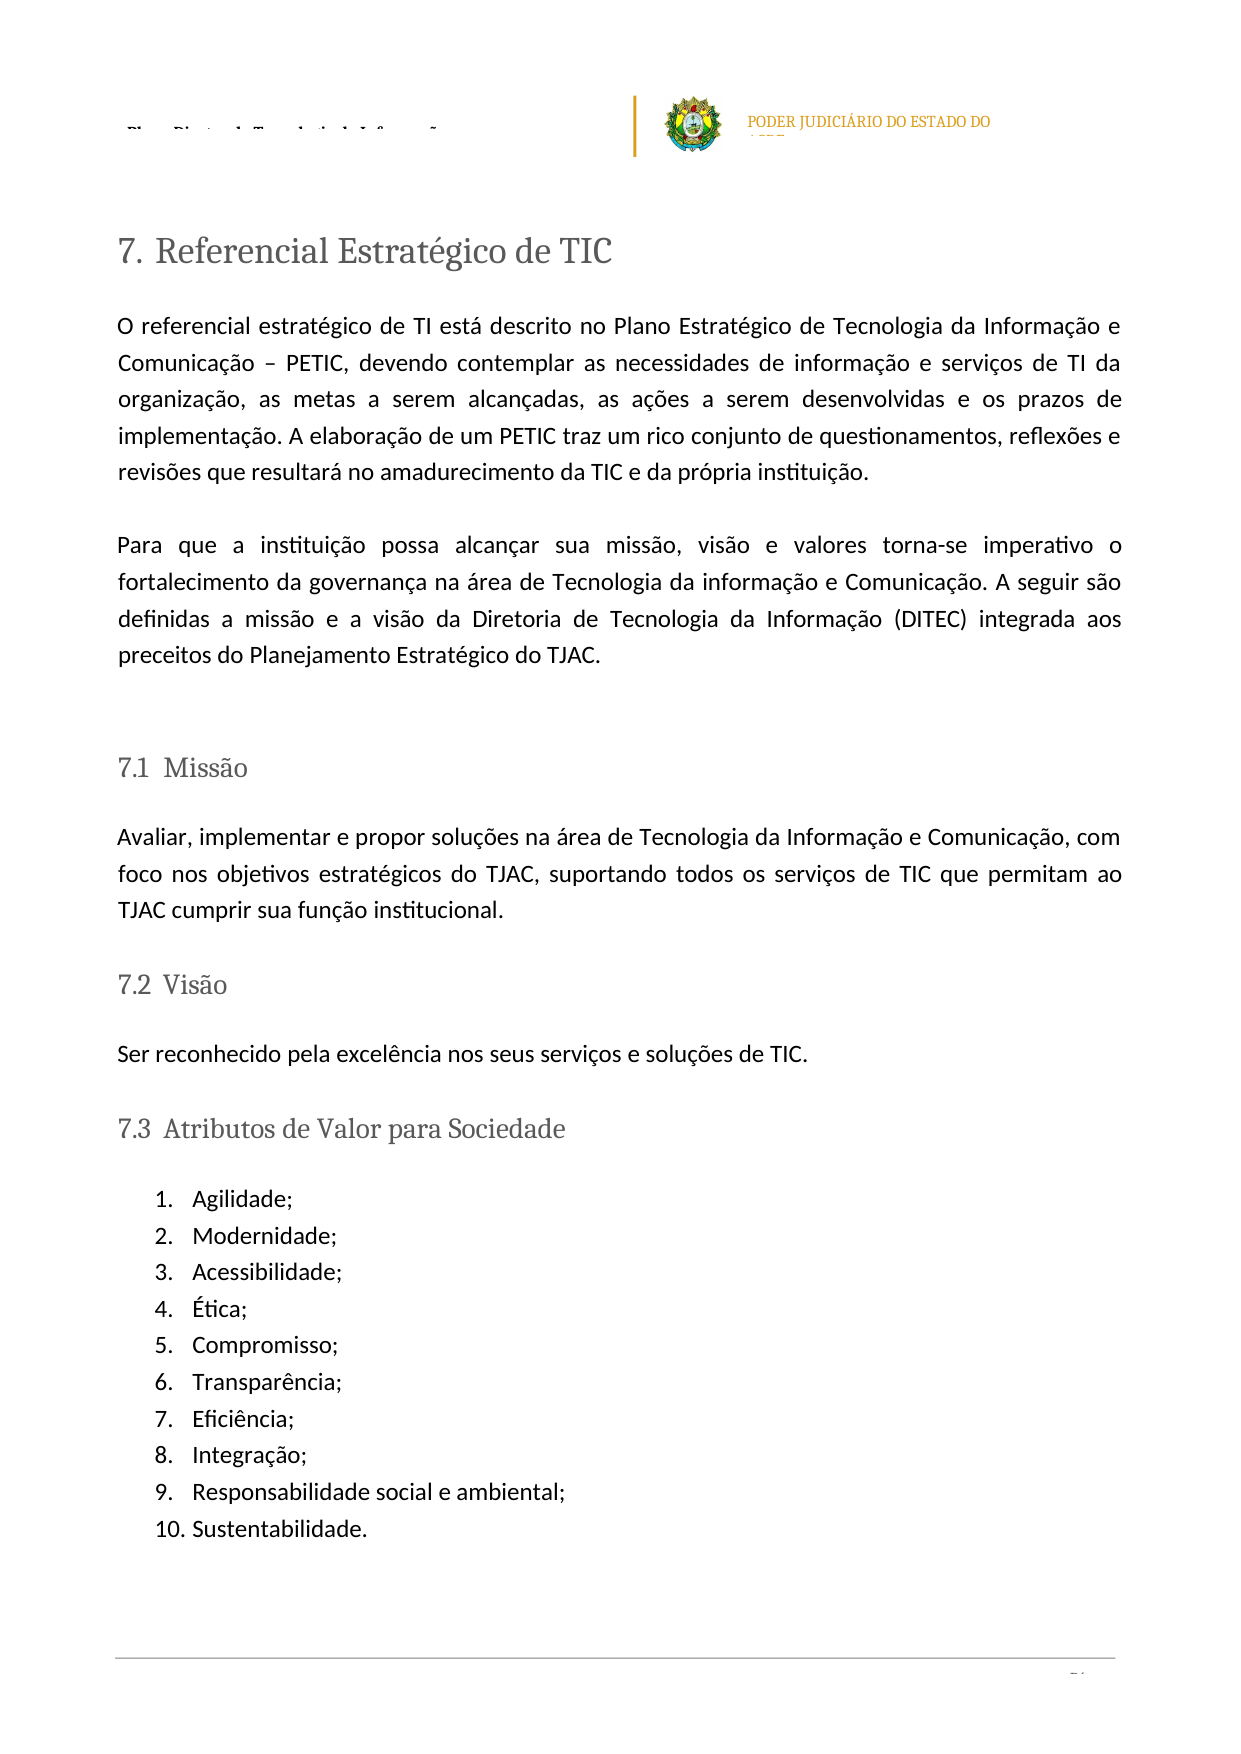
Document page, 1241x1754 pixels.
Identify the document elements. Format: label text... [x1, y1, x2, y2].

text Ser reconhecido pela excelência nos seus serviços e soluções de TIC. [117, 1039, 1148, 1069]
subtitle Atributos de Valor para Sociedade [118, 1113, 1148, 1146]
picture [663, 96, 723, 153]
text O referencial estratégico de TI está descrito no Plano Estratégico de Tecnologia da Informação e Comunicação – PETIC, devendo contemplar as necessidades de informação e serviços de TI da organização, as metas a serem alcançadas, as ações a serem desenvolvidas e os prazos de implementação. A elaboração de um PETIC traz um rico conjunto de questionamentos, reﬂexões e revisões que resultará no amadurecimento da TIC e da própria instituição. [117, 310, 1123, 487]
list Acessibilidade; [154, 1256, 1148, 1287]
list Compromisso; [154, 1329, 1148, 1360]
list Modernidade; [154, 1220, 1148, 1250]
subtitle Missão [118, 751, 1148, 784]
list Integração; [154, 1439, 1148, 1470]
list Ética; [154, 1293, 1148, 1323]
text Para que a instituição possa alcançar sua missão, visão e valores torna-se imperativo o fortalecimento da governança na área de Tecnologia da informação e Comunicação. A seguir são definidas a missão e a visão da Diretoria de Tecnologia da Informação (DITEC) integrada aos preceitos do Planejamento Estratégico do TJAC. [117, 529, 1123, 670]
list Responsabilidade social e ambiental; [154, 1476, 1148, 1507]
list Agilidade; [154, 1183, 1148, 1213]
text Avaliar, implementar e propor soluções na área de Tecnologia da Informação e Comunicação, com foco nos objetivos estratégicos do TJAC, suportando todos os serviços de TIC que permitam ao TJAC cumprir sua função institucional. [117, 821, 1123, 925]
subtitle Referencial Estratégico de TIC [118, 229, 1148, 272]
subtitle Visão [118, 968, 1148, 1002]
list Eficiência; [154, 1403, 1148, 1433]
list Sustentabilidade. [154, 1513, 1148, 1543]
list Transparência; [154, 1366, 1148, 1397]
